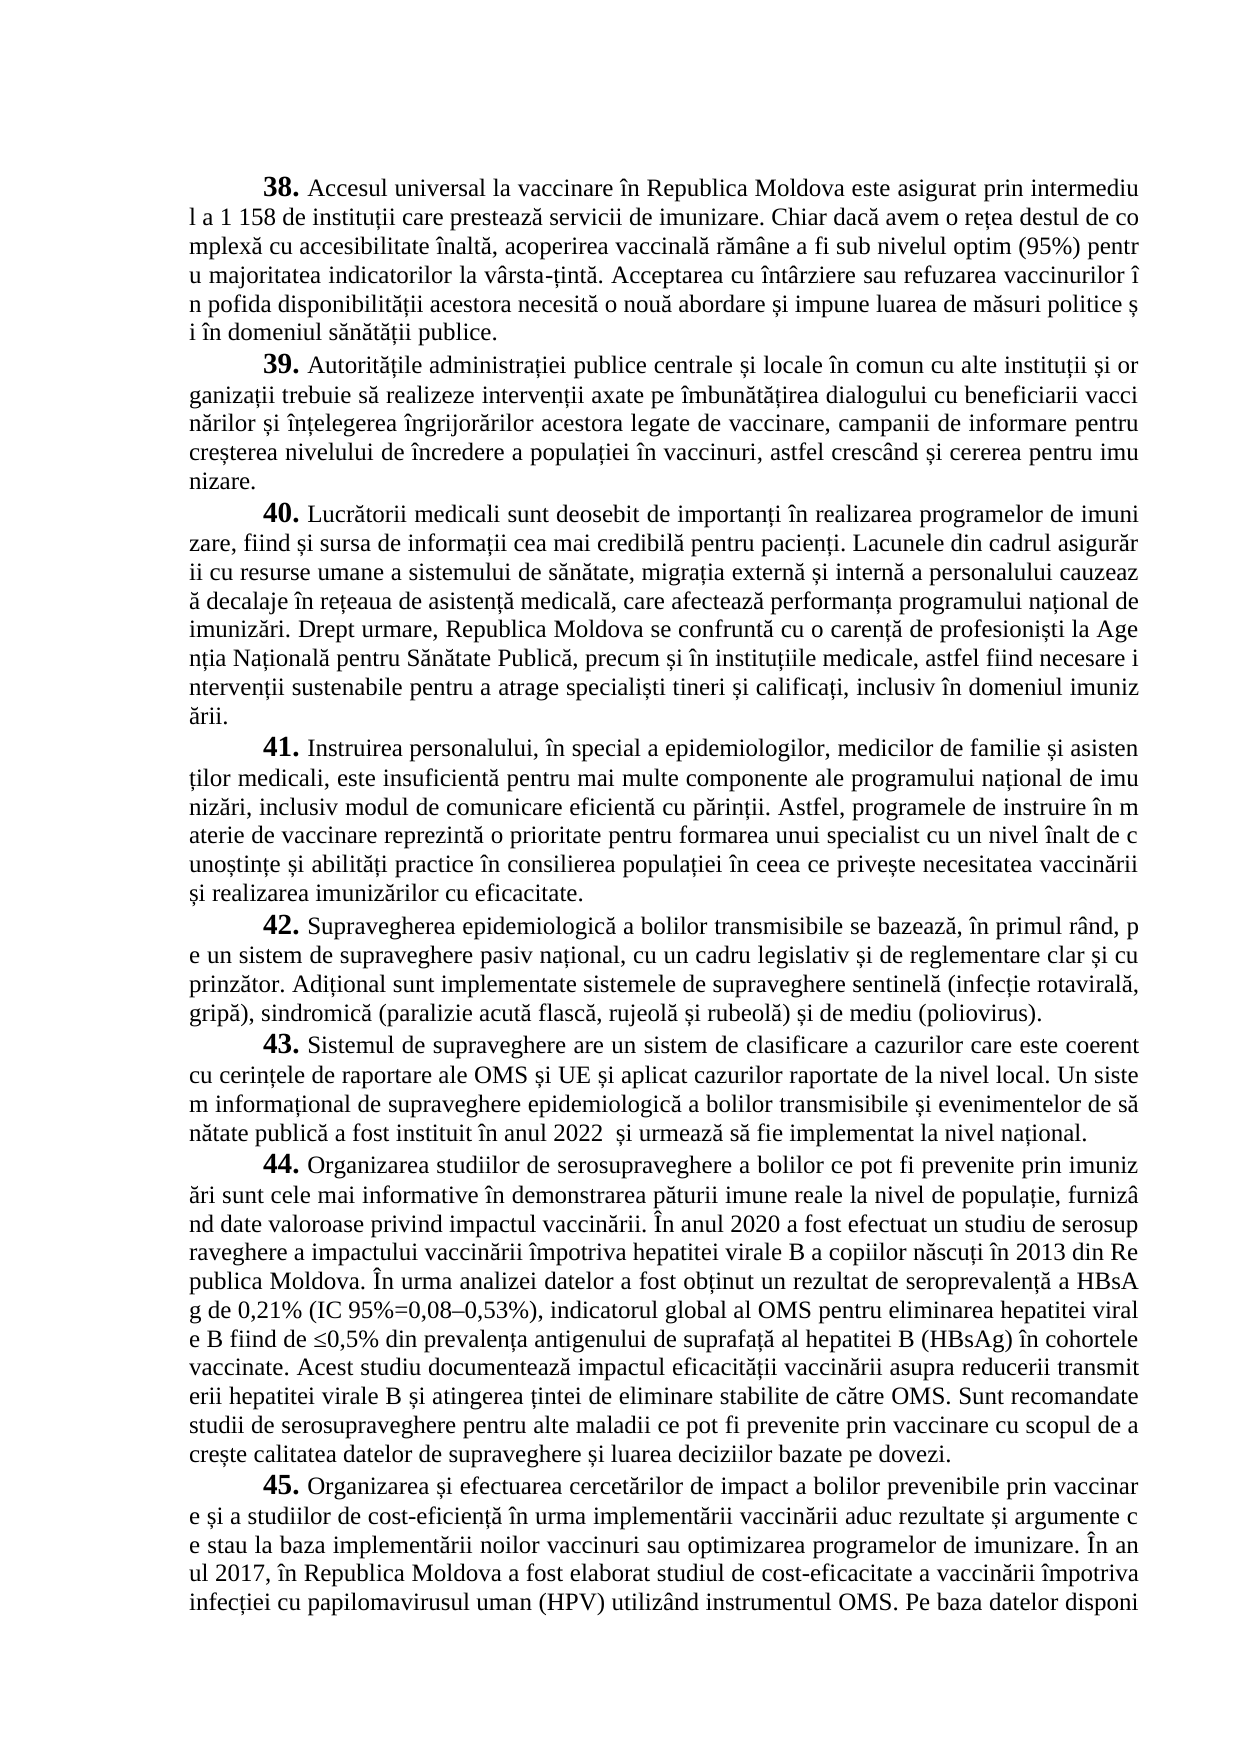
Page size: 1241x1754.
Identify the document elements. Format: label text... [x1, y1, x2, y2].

list Lucrătorii medicali sunt deosebit de importanți în realizarea programelor de imunizare, fiind și sursa de informații cea mai credibilă pentru pacienți. Lacunele din cadrul asigurării cu resurse umane a sistemului de sănătate, migrația externă și internă a personalului cauzează decalaje în rețeaua de asistență medicală, care afectează performanța programului național de imunizări. Drept urmare, Republica Moldova se confruntă cu o carență de profesioniști la Agenția Națională pentru Sănătate Publică, precum și în instituțiile medicale, astfel fiind necesare intervenții sustenabile pentru a atrage specialiști tineri și calificați, inclusiv în domeniul imunizării. [189, 495, 1140, 729]
list Supravegherea epidemiologică a bolilor transmisibile se bazează, în primul rând, pe un sistem de supraveghere pasiv național, cu un cadru legislativ și de reglementare clar și cuprinzător. Adițional sunt implementate sistemele de supraveghere sentinelă (infecție rotavirală, gripă), sindromică (paralizie acută flască, rujeolă și rubeolă) și de mediu (poliovirus). [189, 907, 1140, 1027]
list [189, 1467, 1140, 1616]
list Organizarea studiilor de serosupraveghere a bolilor ce pot fi prevenite prin imunizări sunt cele mai informative în demonstrarea păturii imune reale la nivel de populație, furnizând date valoroase privind impactul vaccinării. În anul 2020 a fost efectuat un studiu de serosupraveghere a impactului vaccinării împotriva hepatitei virale B a copiilor născuți în 2013 din Republica Moldova. În urma analizei datelor a fost obținut un rezultat de seroprevalență a HBsAg de 0,21% (IC 95%=0,08–0,53%), indicatorul global al OMS pentru eliminarea hepatitei virale B fiind de ≤0,5% din prevalența antigenului de suprafață al hepatitei B (HBsAg) în cohortele vaccinate. Acest studiu documentează impactul eficacității vaccinării asupra reducerii transmiterii hepatitei virale B și atingerea țintei de eliminare stabilite de către OMS. Sunt recomandate studii de serosupraveghere pentru alte maladii ce pot fi prevenite prin vaccinare cu scopul de a crește calitatea datelor de supraveghere și luarea deciziilor bazate pe dovezi. [189, 1146, 1140, 1467]
list Accesul universal la vaccinare în Republica Moldova este asigurat prin intermediul a 1 158 de instituții care prestează servicii de imunizare. Chiar dacă avem o rețea destul de complexă cu accesibilitate înaltă, acoperirea vaccinală rămâne a fi sub nivelul optim (95%) pentru majoritatea indicatorilor la vârsta-țintă. Acceptarea cu întârziere sau refuzarea vaccinurilor în pofida disponibilității acestora necesită o nouă abordare și impune luarea de măsuri politice și în domeniul sănătății publice. [189, 169, 1140, 346]
list Sistemul de supraveghere are un sistem de clasificare a cazurilor care este coerent cu cerințele de raportare ale OMS și UE și aplicat cazurilor raportate de la nivel local. Un sistem informațional de supraveghere epidemiologică a bolilor transmisibile și evenimentelor de sănătate publică a fost instituit în anul 2022 și urmează să fie implementat la nivel național. [189, 1027, 1140, 1146]
list Instruirea personalului, în special a epidemiologilor, medicilor de familie și asistenților medicali, este insuficientă pentru mai multe componente ale programului național de imunizări, inclusiv modul de comunicare eficientă cu părinții. Astfel, programele de instruire în materie de vaccinare reprezintă o prioritate pentru formarea unui specialist cu un nivel înalt de cunoștințe și abilități practice în consilierea populației în ceea ce privește necesitatea vaccinării și realizarea imunizărilor cu eficacitate. [189, 729, 1140, 907]
list Autoritățile administrației publice centrale și locale în comun cu alte instituții și organizații trebuie să realizeze intervenții axate pe îmbunătățirea dialogului cu beneficiarii vaccinărilor și înțelegerea îngrijorărilor acestora legate de vaccinare, campanii de informare pentru creșterea nivelului de încredere a populației în vaccinuri, astfel crescând și cererea pentru imunizare. [189, 346, 1140, 495]
